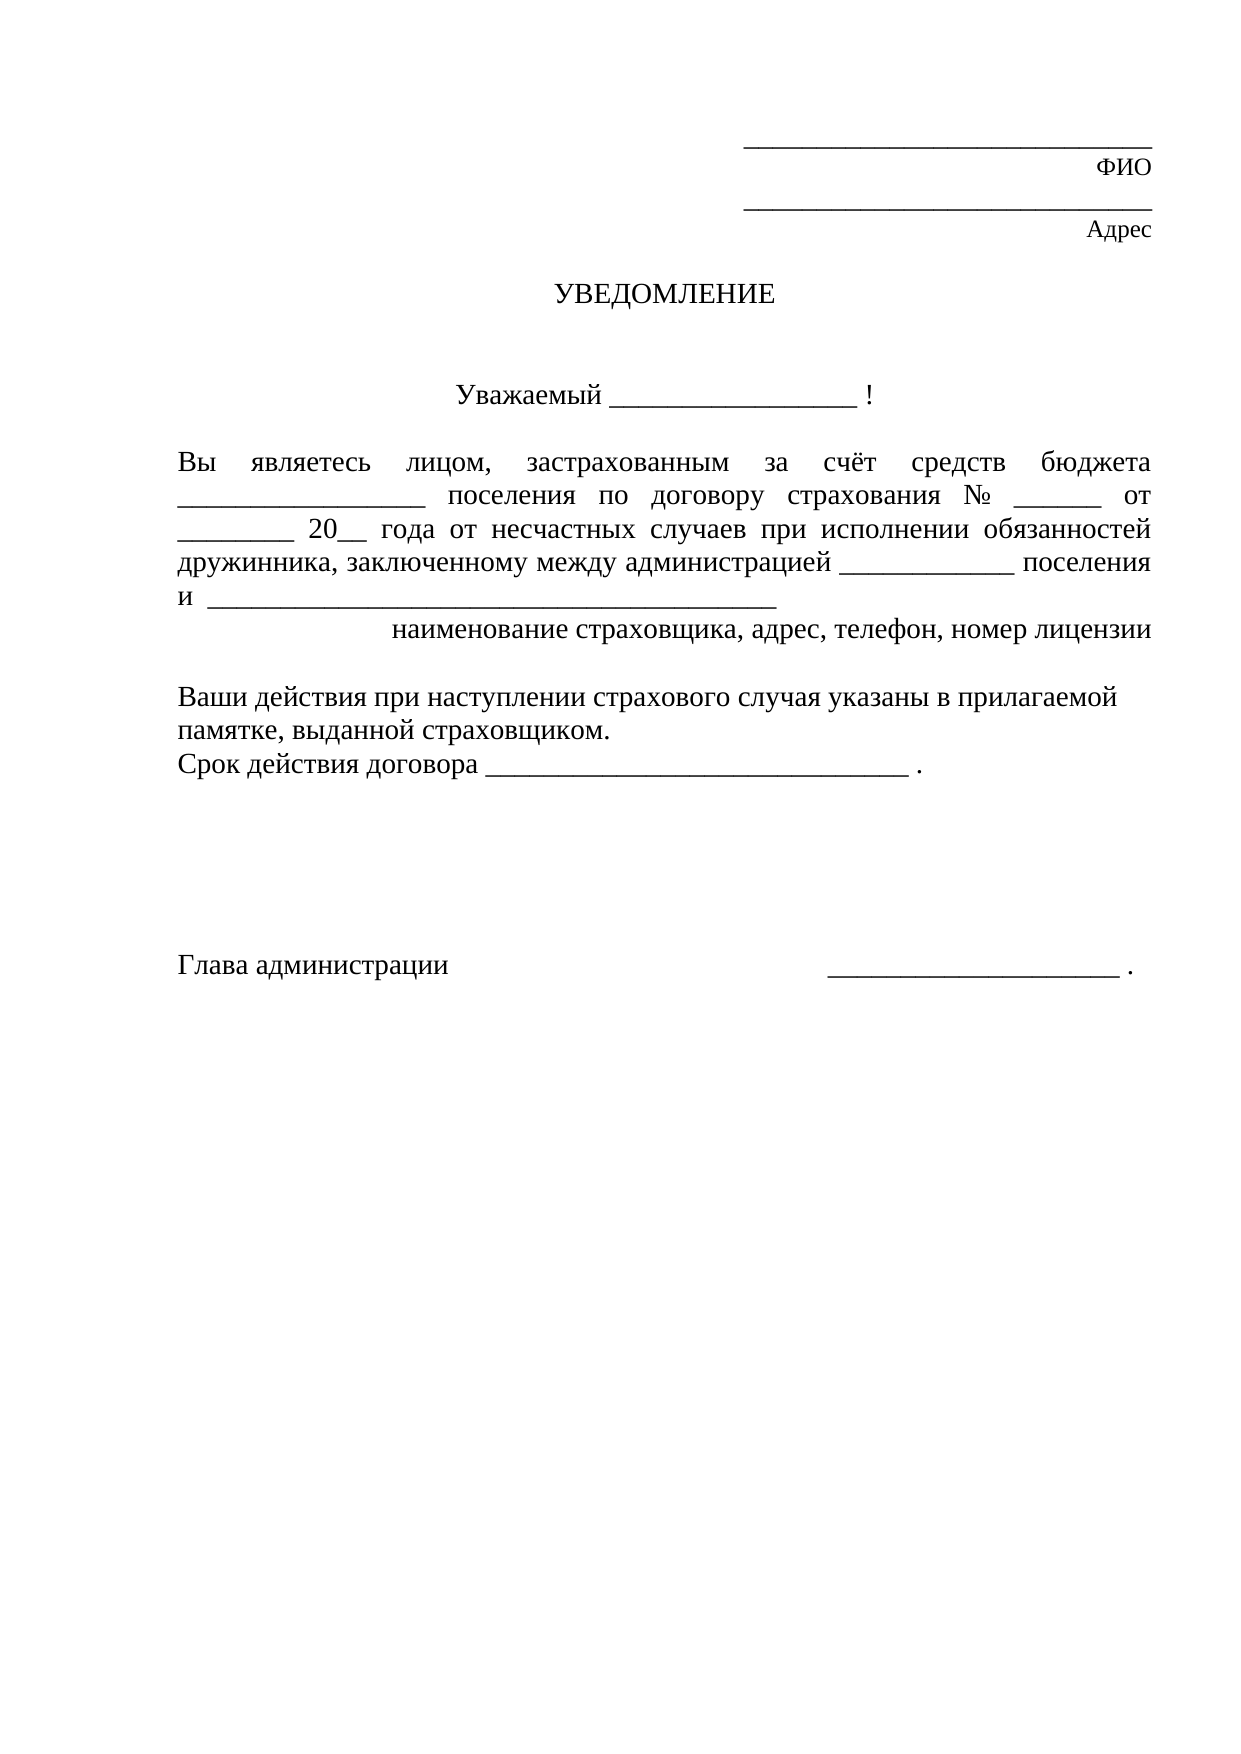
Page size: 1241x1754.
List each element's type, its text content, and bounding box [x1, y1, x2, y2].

text Адрес [177, 214, 1152, 243]
text Срок действия договора _____________________________ . [177, 746, 1152, 779]
text Вы являетесь лицом, застрахованным за счёт средств бюджета _________________ поселения по договору страхования № ______ от ________ 20__ года от несчастных случаев при исполнении обязанностей дружинника, заключенному между администрацией ____________ поселения и _______________________________________ [177, 444, 1152, 612]
text наименование страховщика, адрес, телефон, номер лицензии [177, 612, 1152, 645]
text Уважаемый _________________ ! [177, 377, 1152, 410]
text Ваши действия при наступлении страхового случая указаны в прилагаемой памятке, выданной страховщиком. [177, 679, 1152, 746]
text ФИО [177, 152, 1152, 180]
text УВЕДОМЛЕНИЕ [177, 276, 1152, 310]
text ____________________________ [177, 180, 1152, 214]
text ____________________________ [177, 118, 1152, 152]
text Глава администрации ____________________ . [177, 947, 1152, 981]
